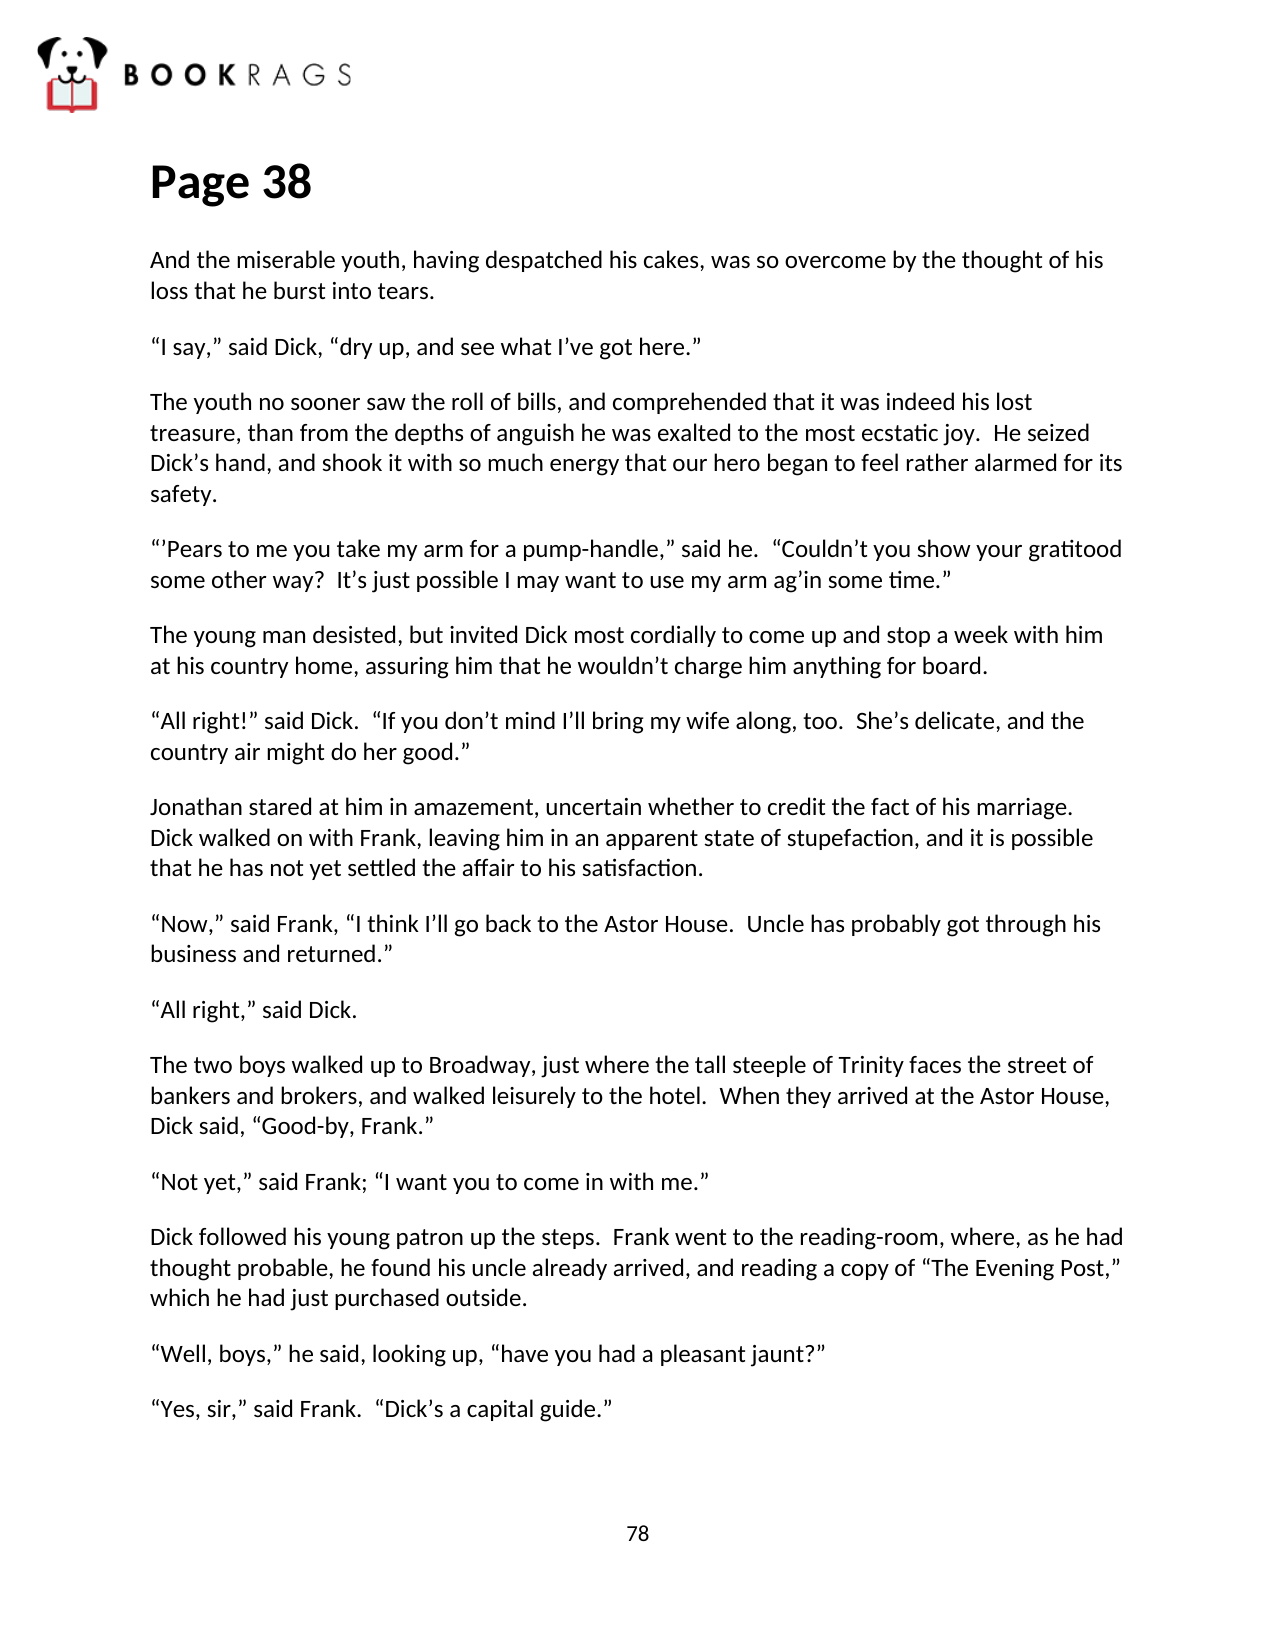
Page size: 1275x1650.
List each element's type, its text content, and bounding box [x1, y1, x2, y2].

text “’Pears to me you take my arm for a pump-handle,” said he. “Couldn’t you show your gratitood some other way? It’s just possible I may want to use my arm ag’in some time.” [150, 533, 1125, 594]
text “Now,” said Frank, “I think I’ll go back to the Astor House. Uncle has probably got through his business and returned.” [150, 908, 1125, 969]
text Dick followed his young patron up the steps. Frank went to the reading-room, where, as he had thought probable, he found his uncle already arrived, and reading a copy of “The Evening Post,” which he had just purchased outside. [150, 1222, 1125, 1313]
text “Not yet,” said Frank; “I want you to come in with me.” [150, 1166, 1125, 1197]
text Page 38 [150, 150, 1125, 211]
text The young man desisted, but invited Dick most cordially to come up and stop a week with him at his country home, assuring him that he wouldn’t charge him anything for board. [150, 619, 1125, 680]
text Jonathan stared at him in amazement, uncertain whether to credit the fact of his marriage. Dick walked on with Frank, leaving him in an apparent state of stupefaction, and it is possible that he has not yet settled the affair to his satisfaction. [150, 791, 1125, 883]
text “Well, boys,” he said, looking up, “have you had a pleasant jaunt?” [150, 1338, 1125, 1369]
text The two boys walked up to Broadway, just where the tall steeple of Trinity faces the street of bankers and brokers, and walked leisurely to the hotel. When they arrived at the Astor House, Dick said, “Good-by, Frank.” [150, 1049, 1125, 1141]
text The youth no sooner saw the roll of bills, and comprehended that it was indeed his lost treasure, than from the depths of anguish he was exalted to the most ecstatic joy. He seized Dick’s hand, and shook it with so much energy that our hero began to feel rather alarmed for its safety. [150, 386, 1125, 508]
text “I say,” said Dick, “dry up, and see what I’ve got here.” [150, 331, 1125, 361]
text “All right,” said Dick. [150, 994, 1125, 1024]
text “All right!” said Dick. “If you don’t mind I’ll bring my wife along, too. She’s delicate, and the country air might do her good.” [150, 705, 1125, 766]
text And the miserable youth, having despatched his cakes, was so overcome by the thought of his loss that he burst into tears. [150, 244, 1125, 306]
picture [37, 37, 351, 113]
text “Yes, sir,” said Frank. “Dick’s a capital guide.” [150, 1394, 1125, 1424]
